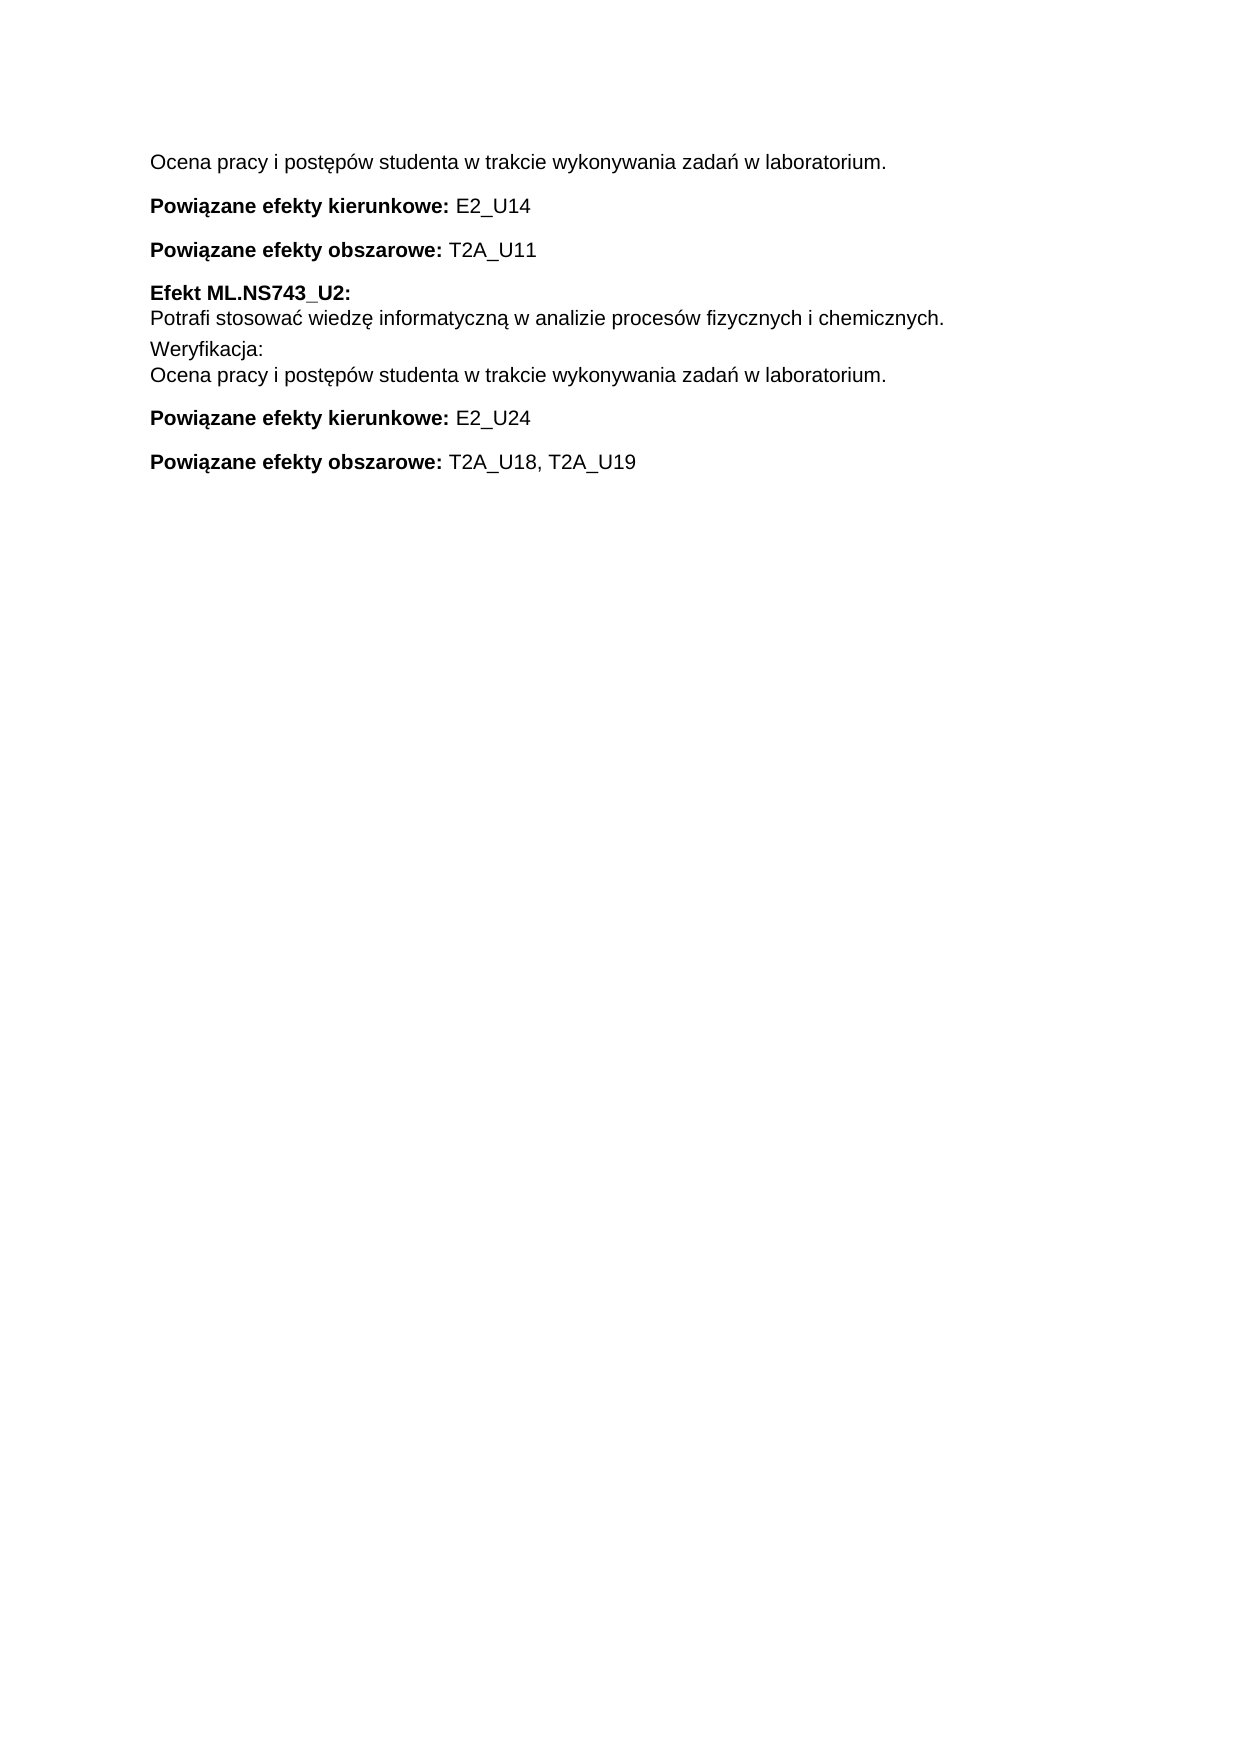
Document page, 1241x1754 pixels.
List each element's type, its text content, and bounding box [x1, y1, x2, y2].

text Efekt ML.NS743_U2: [150, 281, 1090, 305]
text Powiązane efekty kierunkowe: E2_U14 [150, 194, 1090, 218]
text Powiązane efekty kierunkowe: E2_U24 [150, 406, 1090, 430]
text Ocena pracy i postępów studenta w trakcie wykonywania zadań w laboratorium. [150, 150, 1090, 174]
text Potrafi stosować wiedzę informatyczną w analizie procesów fizycznych i chemicznych. [150, 306, 1090, 330]
text Powiązane efekty obszarowe: T2A_U11 [150, 237, 1090, 261]
text Ocena pracy i postępów studenta w trakcie wykonywania zadań w laboratorium. [150, 362, 1090, 386]
text Powiązane efekty obszarowe: T2A_U18, T2A_U19 [150, 450, 1090, 474]
text Weryfikacja: [150, 336, 1090, 360]
